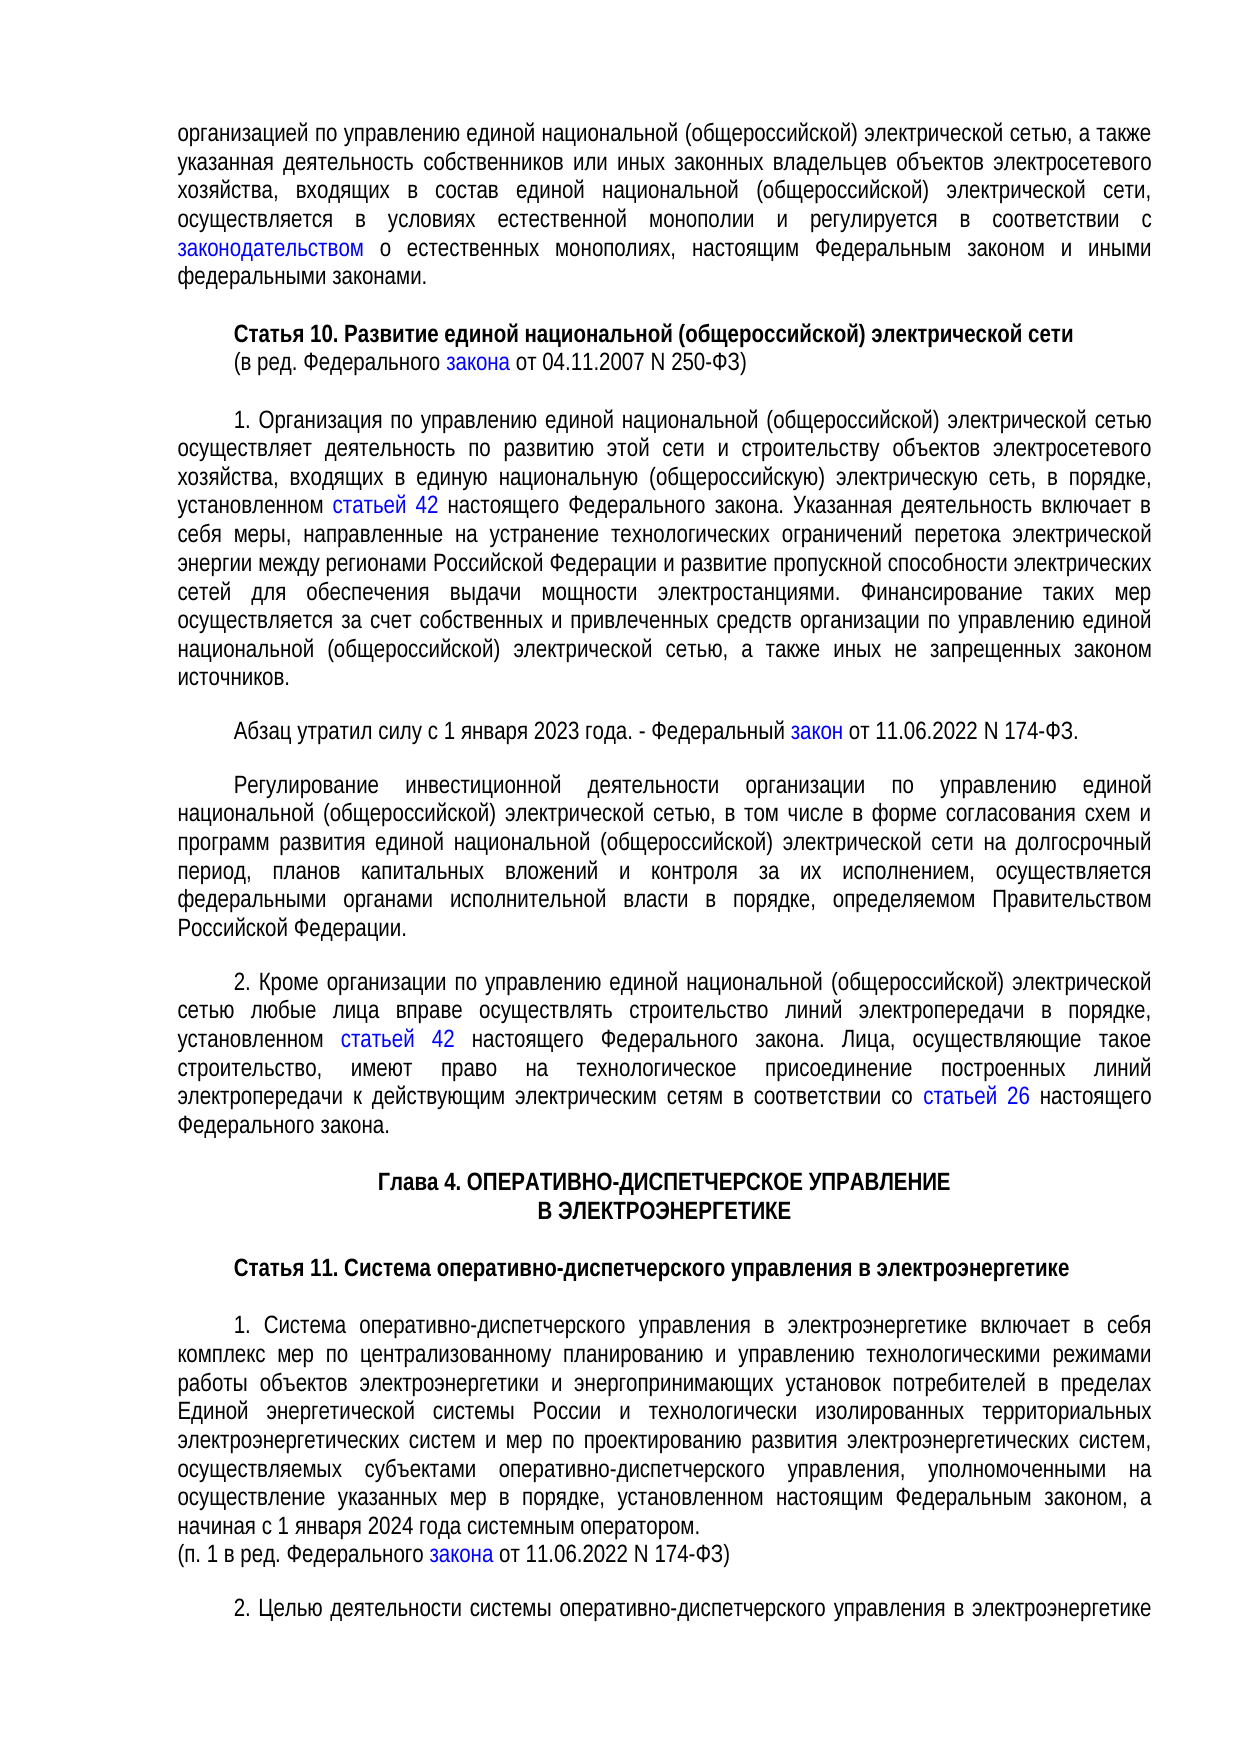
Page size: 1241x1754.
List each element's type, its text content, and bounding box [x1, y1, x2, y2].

text 1. Организация по управлению единой национальной (общероссийской) электрической сетью осуществляет деятельность по развитию этой сети и строительству объектов электросетевого хозяйства, входящих в единую национальную (общероссийскую) электрическую сеть, в порядке, установленном статьей 42 настоящего Федерального закона. Указанная деятельность включает в себя меры, направленные на устранение технологических ограничений перетока электрической энергии между регионами Российской Федерации и развитие пропускной способности электрических сетей для обеспечения выдачи мощности электростанциями. Финансирование таких мер осуществляется за счет собственных и привлеченных средств организации по управлению единой национальной (общероссийской) электрической сетью, а также иных не запрещенных законом источников. [177, 404, 1152, 691]
text (в ред. Федерального закона от 04.11.2007 N 250-ФЗ) [177, 347, 1152, 376]
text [177, 1593, 1152, 1622]
title Глава 4. ОПЕРАТИВНО-ДИСПЕТЧЕРСКОЕ УПРАВЛЕНИЕ [177, 1167, 1152, 1196]
text 2. Кроме организации по управлению единой национальной (общероссийской) электрической сетью любые лица вправе осуществлять строительство линий электропередачи в порядке, установленном статьей 42 настоящего Федерального закона. Лица, осуществляющие такое строительство, имеют право на технологическое присоединение построенных линий электропередачи к действующим электрическим сетям в соответствии со статьей 26 настоящего Федерального закона. [177, 967, 1152, 1138]
title Статья 11. Система оперативно-диспетчерского управления в электроэнергетике [177, 1253, 1152, 1282]
text Абзац утратил силу с 1 января 2023 года. - Федеральный закон от 11.06.2022 N 174-ФЗ. [177, 716, 1152, 745]
text (п. 1 в ред. Федерального закона от 11.06.2022 N 174-ФЗ) [177, 1539, 1152, 1568]
title Статья 10. Развитие единой национальной (общероссийской) электрической сети [177, 319, 1152, 347]
text 1. Система оперативно-диспетчерского управления в электроэнергетике включает в себя комплекс мер по централизованному планированию и управлению технологическими режимами работы объектов электроэнергетики и энергопринимающих установок потребителей в пределах Единой энергетической системы России и технологически изолированных территориальных электроэнергетических систем и мер по проектированию развития электроэнергетических систем, осуществляемых субъектами оперативно-диспетчерского управления, уполномоченными на осуществление указанных мер в порядке, установленном настоящим Федеральным законом, а начиная с 1 января 2024 года системным оператором. [177, 1310, 1152, 1539]
text Регулирование инвестиционной деятельности организации по управлению единой национальной (общероссийской) электрической сетью, в том числе в форме согласования схем и программ развития единой национальной (общероссийской) электрической сети на долгосрочный период, планов капитальных вложений и контроля за их исполнением, осуществляется федеральными органами исполнительной власти в порядке, определяемом Правительством Российской Федерации. [177, 770, 1152, 942]
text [177, 118, 1152, 290]
title В ЭЛЕКТРОЭНЕРГЕТИКЕ [177, 1196, 1152, 1224]
